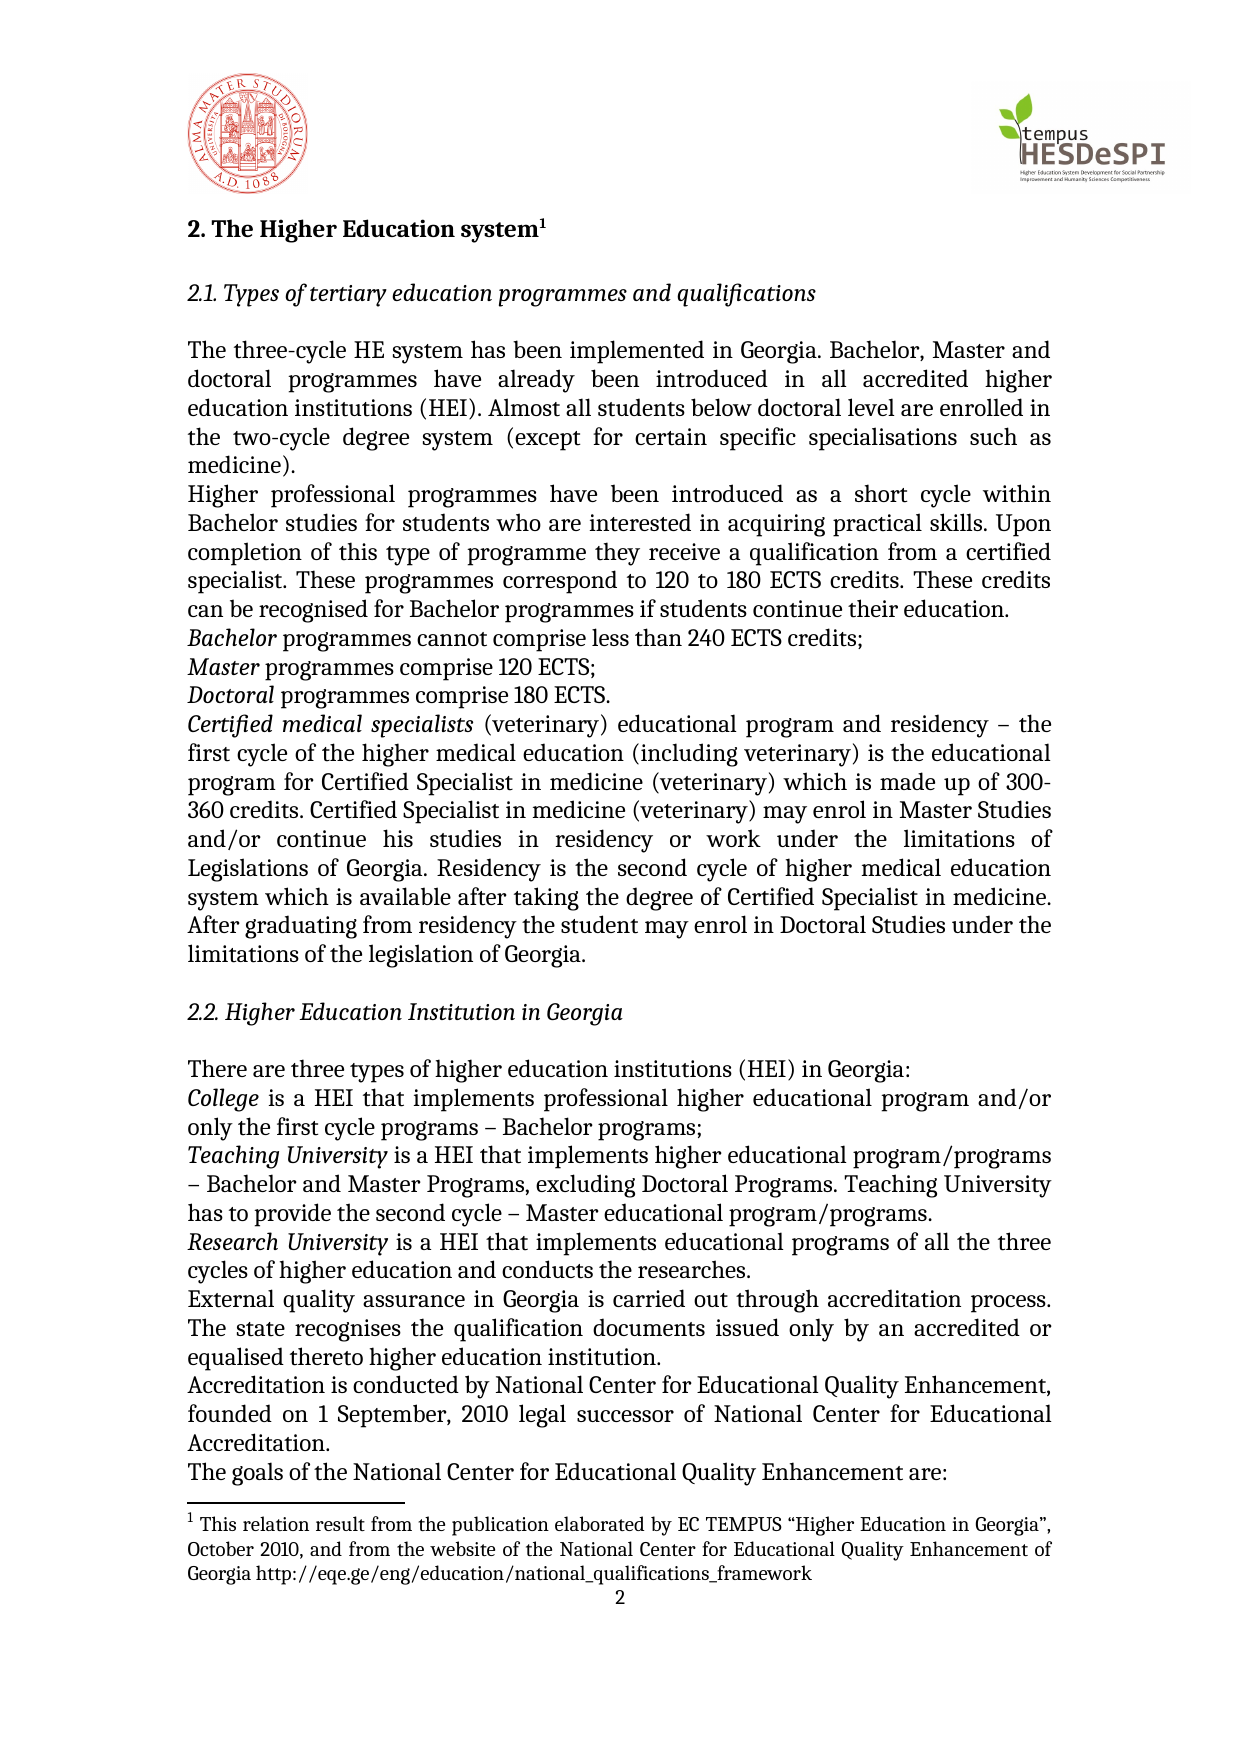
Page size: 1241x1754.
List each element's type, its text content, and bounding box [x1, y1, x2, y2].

picture [971, 81, 1192, 194]
text There are three types of higher education institutions (HEI) in : [187, 1055, 1053, 1084]
text External quality assurance in is carried out through accreditation process. The state recognises the qualification documents issued only by an accredited or equalised thereto higher education institution. [187, 1285, 1053, 1371]
text 2.2. Higher Education Institution in [187, 997, 1053, 1026]
text Certified medical specialists (veterinary) educational program and residency – the first cycle of the higher medical education (including veterinary) is the educational program for Certified Specialist in medicine (veterinary) which is made up of 300-360 credits. Certified Specialist in medicine (veterinary) may enrol in Master Studies and/or continue his studies in residency or work under the limitations of Legislations of Georgia. Residency is the second cycle of higher medical education system which is available after taking the degree of Certified Specialist in medicine. After graduating from residency the student may enrol in Doctoral Studies under the limitations of the legislation of . [187, 710, 1053, 969]
subtitle 2. The Higher Education system [187, 215, 1053, 244]
text Bachelor programmes cannot comprise less than 240 ECTS credits; [187, 624, 1053, 652]
text Higher professional programmes have been introduced as a short cycle within Bachelor studies for students who are interested in acquiring practical skills. Upon completion of this type of programme they receive a qualification from a certified specialist. These programmes correspond to 120 to 180 ECTS credits. These credits can be recognised for Bachelor programmes if students continue their education. [187, 480, 1053, 624]
text Doctoral programmes comprise 180 ECTS. [187, 681, 1053, 710]
text The goals of the for Educational Quality Enhancement are: [187, 1457, 1053, 1486]
text is a HEI that implements educational programs of all the three cycles of higher education and conducts the researches. [187, 1227, 1053, 1285]
picture [187, 73, 308, 194]
text The three-cycle HE system has been implemented in . Bachelor, Master and doctoral programmes have already been introduced in all accredited higher education institutions (HEI). Almost all students below doctoral level are enrolled in the two-cycle degree system (except for certain specific specialisations such as medicine). [187, 336, 1053, 480]
text College is a HEI that implements professional higher educational program and/or only the first cycle programs – Bachelor programs; [187, 1084, 1053, 1141]
text 2.1. Types of tertiary education programmes and qualifications [187, 279, 1053, 307]
text is a HEI that implements higher educational program/programs – Bachelor and Master Programs, excluding Doctoral Programs. has to provide the second cycle – Master educational program/programs. [187, 1141, 1053, 1227]
text Accreditation is conducted by National Center for Educational Quality Enhancement, founded on 1 September, 2010 legal successor of National Center for Educational Accreditation. [187, 1371, 1053, 1457]
text Master programmes comprise 120 ECTS; [187, 652, 1053, 681]
